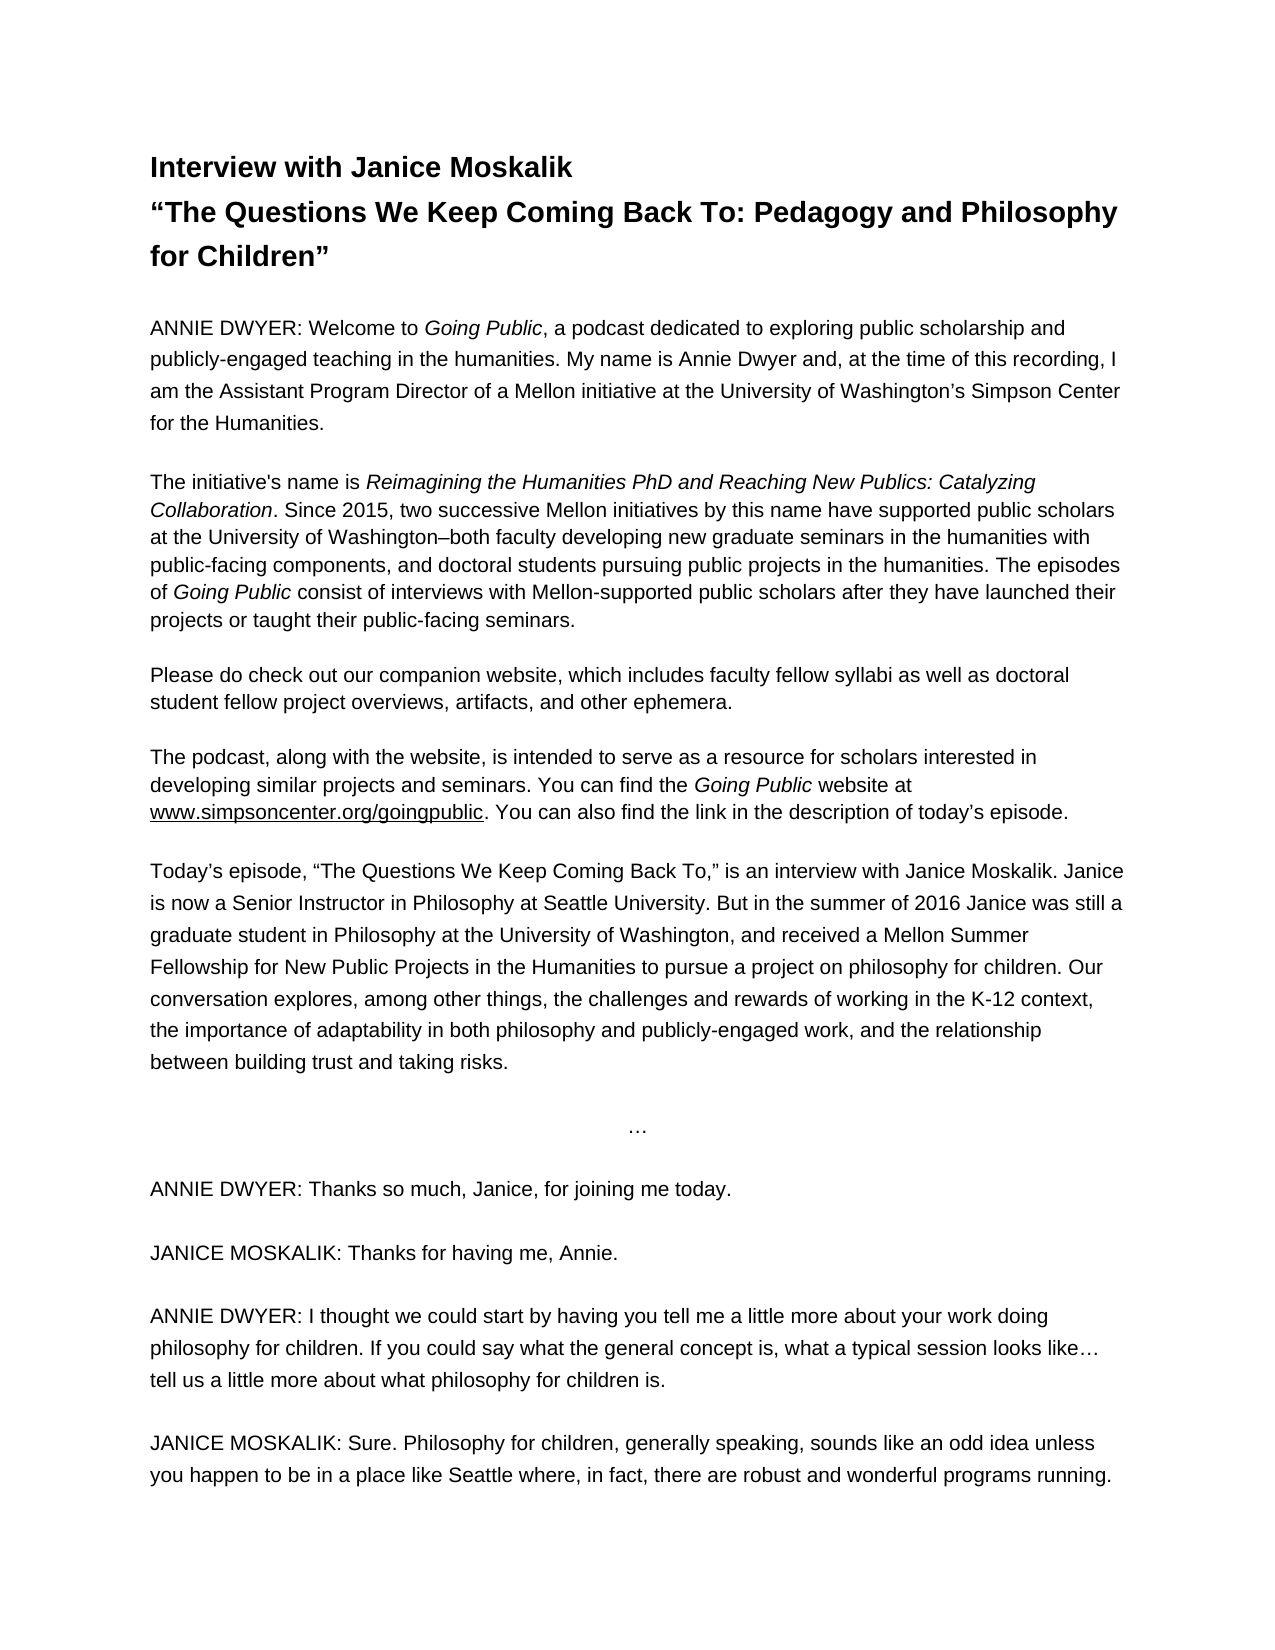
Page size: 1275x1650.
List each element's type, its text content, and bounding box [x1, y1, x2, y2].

text “The Questions We Keep Coming Back To: Pedagogy and Philosophy for Children” [150, 194, 1125, 273]
text JANICE MOSKALIK: Thanks for having me, Annie. [150, 1241, 1125, 1264]
text Today’s episode, “The Questions We Keep Coming Back To,” is an interview with Janice Moskalik. Janice is now a Senior Instructor in Philosophy at Seattle University. But in the summer of 2016 Janice was still a graduate student in Philosophy at the University of Washington, and received a Mellon Summer Fellowship for New Public Projects in the Humanities to pursue a project on philosophy for children. Our conversation explores, among other things, the challenges and rewards of working in the K-12 context, the importance of adaptability in both philosophy and publicly-engaged work, and the relationship between building trust and taking risks. [150, 859, 1125, 1074]
text ANNIE DWYER: Welcome to Going Public, a podcast dedicated to exploring public scholarship and publicly-engaged teaching in the humanities. My name is Annie Dwyer and, at the time of this recording, I am the Assistant Program Director of a Mellon initiative at the University of Washington’s Simpson Center for the Humanities. [150, 316, 1125, 435]
text ANNIE DWYER: Thanks so much, Janice, for joining me today. [150, 1177, 1125, 1201]
text ANNIE DWYER: I thought we could start by having you tell me a little more about your work doing philosophy for children. If you could say what the general concept is, what a typical session looks like…tell us a little more about what philosophy for children is. [150, 1304, 1125, 1392]
text Please do check out our companion website, which includes faculty fellow syllabi as well as doctoral student fellow project overviews, artifacts, and other ephemera. [150, 663, 1125, 714]
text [150, 1431, 1125, 1487]
text Interview with Janice Moskalik [150, 150, 1125, 183]
text … [150, 1113, 1125, 1137]
text The podcast, along with the website, is intended to serve as a resource for scholars interested in developing similar projects and seminars. You can find the Going Public website at www.simpsoncenter.org/goingpublic. You can also find the link in the description of today’s episode. [150, 745, 1125, 824]
text The initiative's name is Reimagining the Humanities PhD and Reaching New Publics: Catalyzing Collaboration. Since 2015, two successive Mellon initiatives by this name have supported public scholars at the University of Washington–both faculty developing new graduate seminars in the humanities with public-facing components, and doctoral students pursuing public projects in the humanities. The episodes of Going Public consist of interviews with Mellon-supported public scholars after they have launched their projects or taught their public-facing seminars. [150, 470, 1125, 632]
